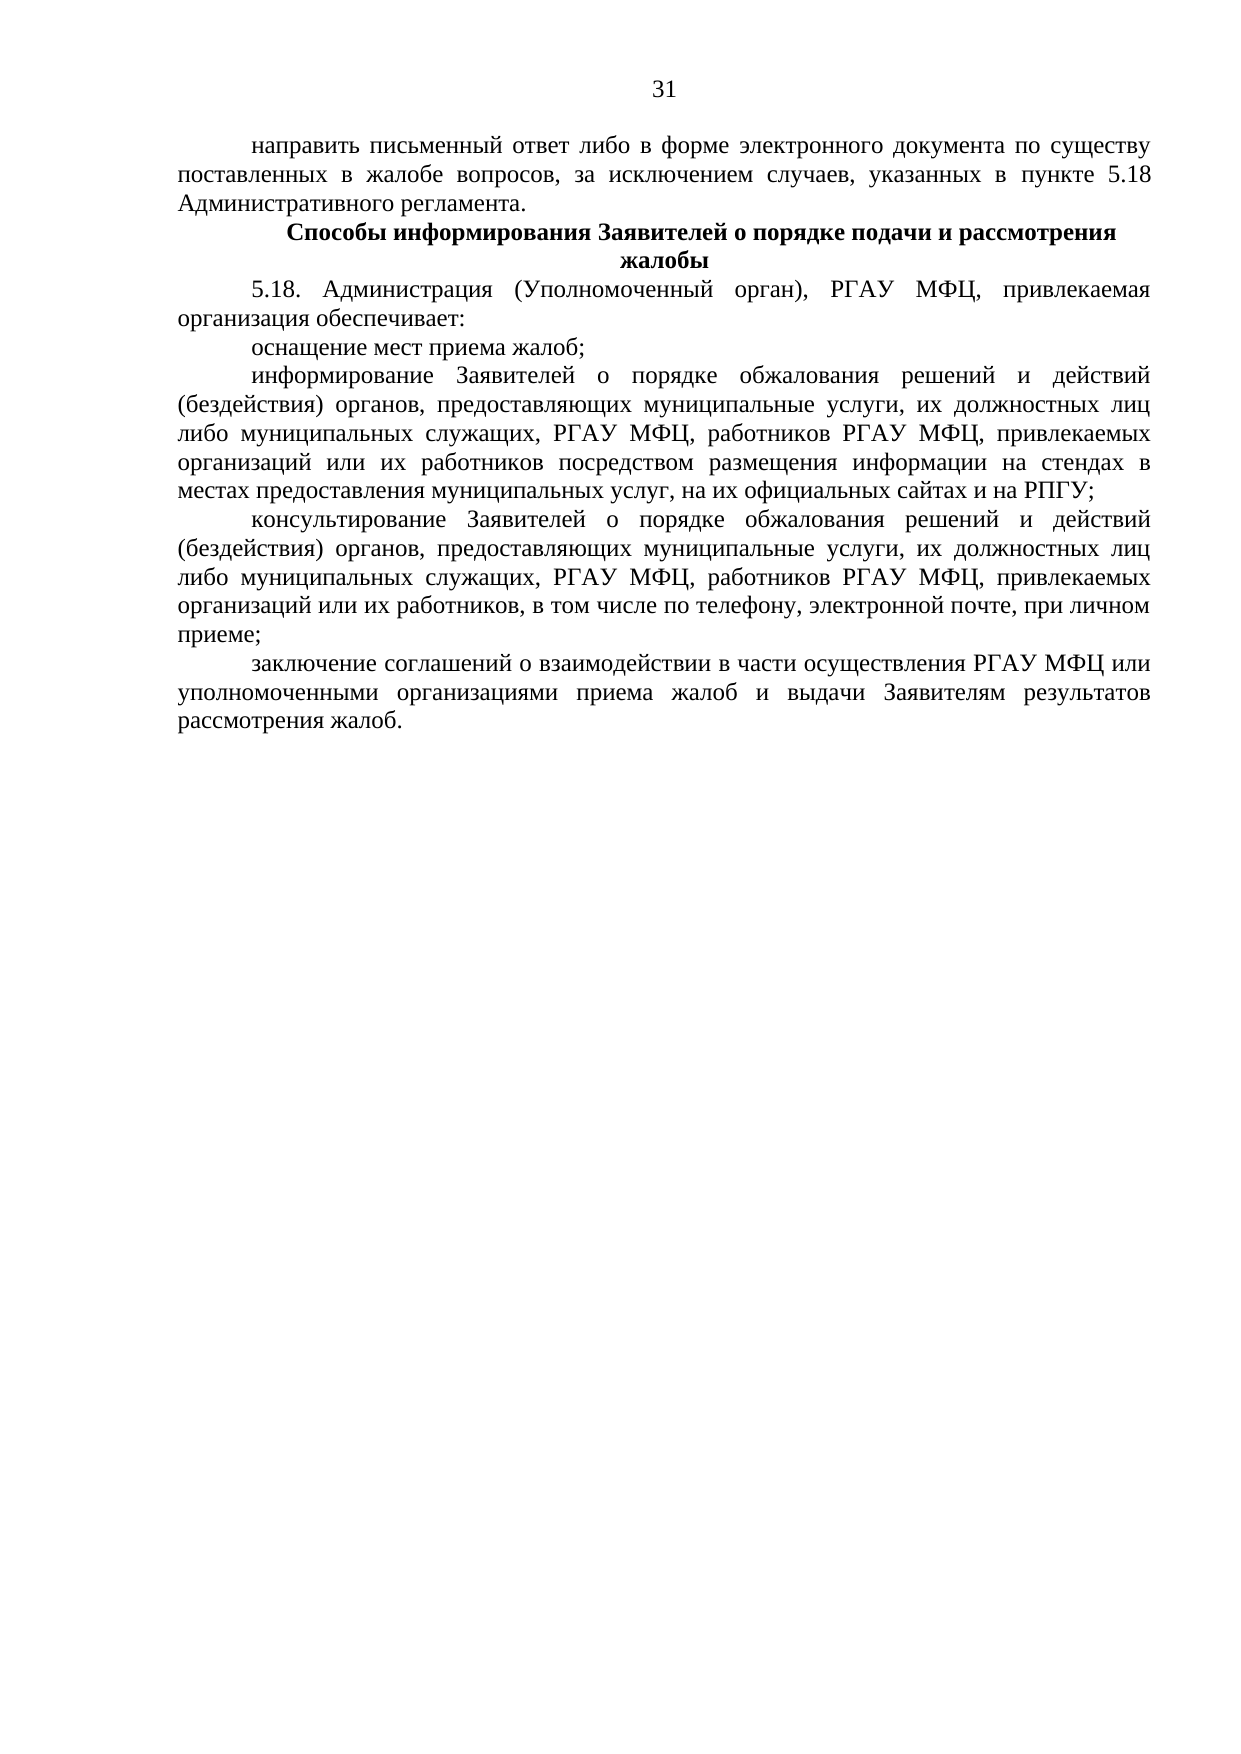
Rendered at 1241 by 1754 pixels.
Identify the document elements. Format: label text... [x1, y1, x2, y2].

text консультирование Заявителей о порядке обжалования решений и действий (бездействия) органов, предоставляющих муниципальные услуги, их должностных лиц либо муниципальных служащих, РГАУ МФЦ, работников РГАУ МФЦ, привлекаемых организаций или их работников, в том числе по телефону, электронной почте, при личном приеме; [177, 504, 1152, 648]
text 5.18. Администрация (Уполномоченный орган), РГАУ МФЦ, привлекаемая организация обеспечивает: [177, 274, 1152, 332]
text Способы информирования Заявителей о порядке подачи и рассмотрения жалобы [177, 217, 1152, 274]
text направить письменный ответ либо в форме электронного документа по существу поставленных в жалобе вопросов, за исключением случаев, указанных в пункте 5.18 Административного регламента. [177, 131, 1152, 217]
text оснащение мест приема жалоб; [177, 332, 1152, 361]
text информирование Заявителей о порядке обжалования решений и действий (бездействия) органов, предоставляющих муниципальные услуги, их должностных лиц либо муниципальных служащих, РГАУ МФЦ, работников РГАУ МФЦ, привлекаемых организаций или их работников посредством размещения информации на стендах в местах предоставления муниципальных услуг, на их официальных сайтах и на РПГУ; [177, 361, 1152, 504]
text заключение соглашений о взаимодействии в части осуществления РГАУ МФЦ или уполномоченными организациями приема жалоб и выдачи Заявителям результатов рассмотрения жалоб. [177, 648, 1152, 734]
